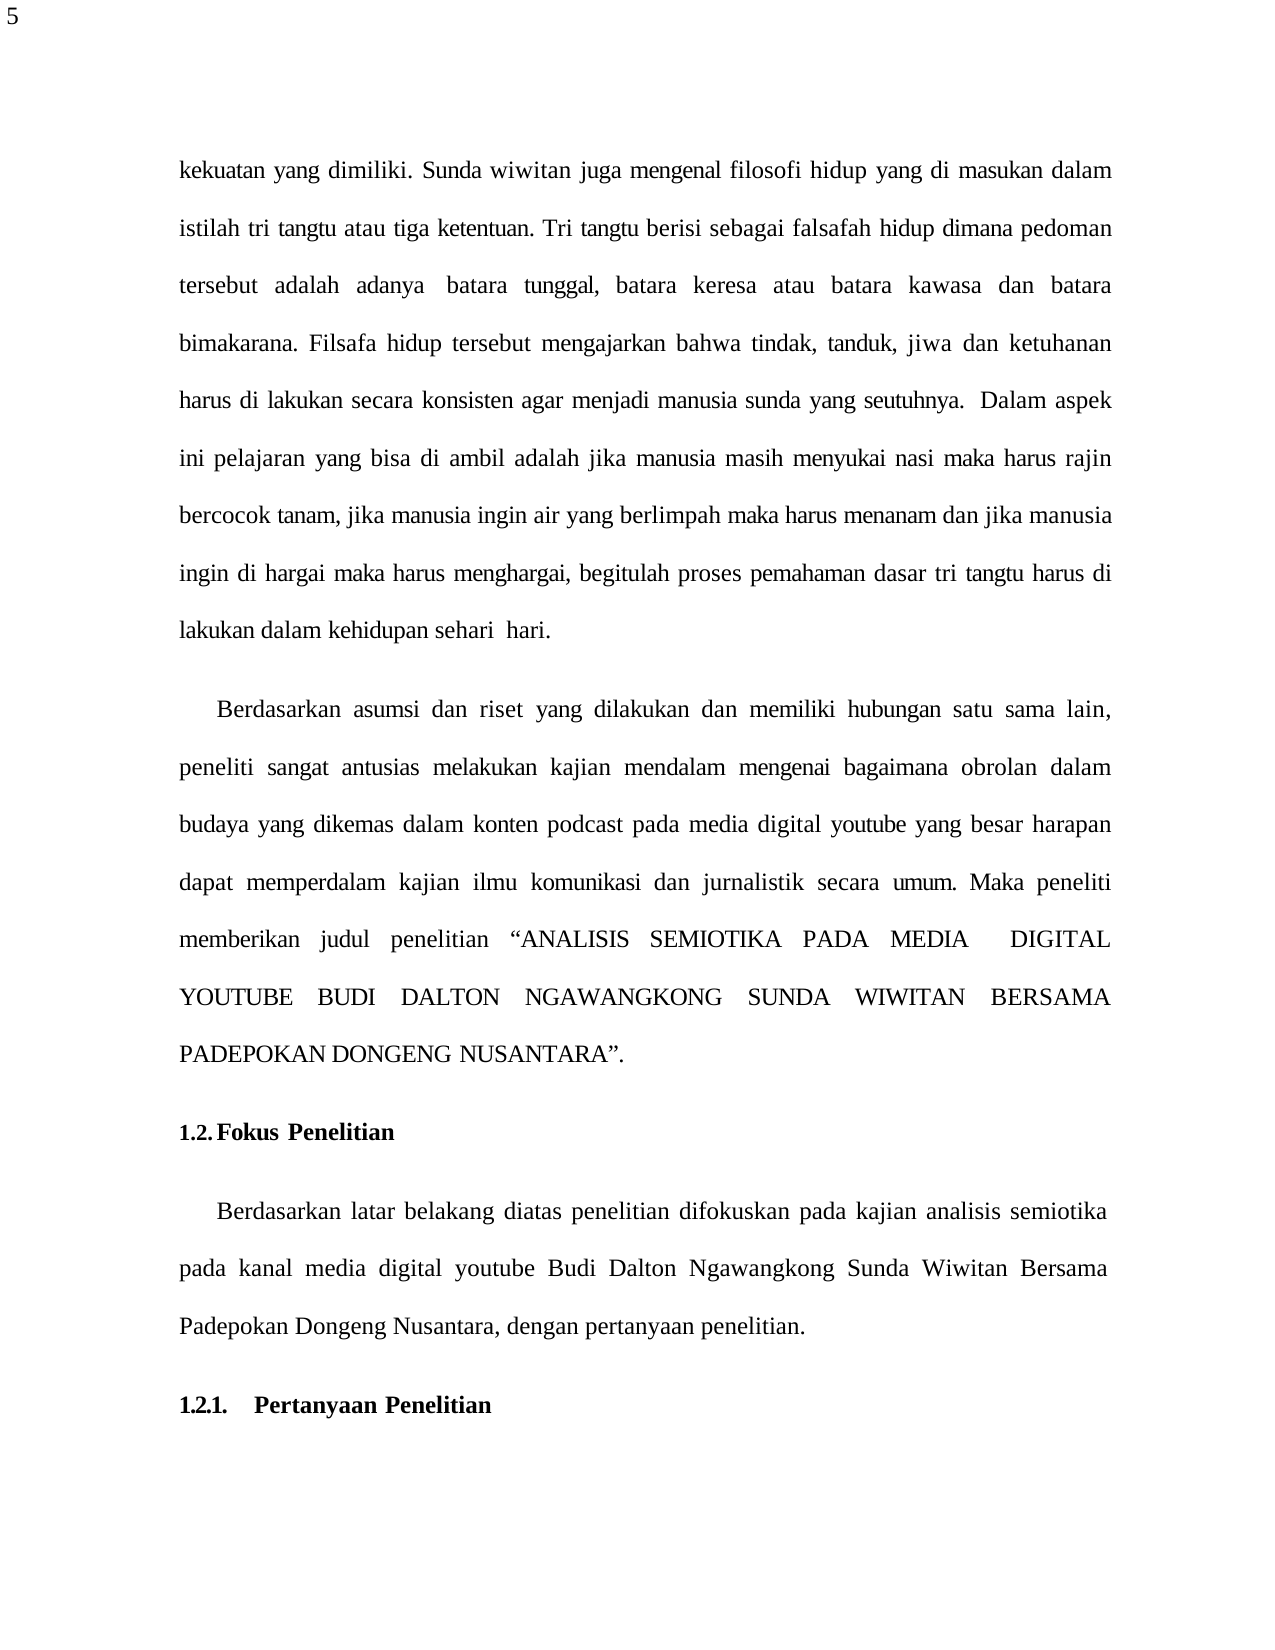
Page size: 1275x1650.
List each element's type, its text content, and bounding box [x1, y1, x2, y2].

text Berdasarkan latar belakang diatas penelitian difokuskan pada kajian analisis semiotika pada kanal media digital youtube Budi Dalton Ngawangkong Sunda Wiwitan Bersama Padepokan Dongeng Nusantara, dengan pertanyaan penelitian. [179, 1196, 1108, 1340]
text kekuatan yang dimiliki. Sunda wiwitan juga mengenal filosofi hidup yang di masukan dalam istilah tri tangtu atau tiga ketentuan. Tri tangtu berisi sebagai falsafah hidup dimana pedoman tersebut adalah adanya batara tunggal, batara keresa atau batara kawasa dan batara bimakarana. Filsafa hidup tersebut mengajarkan bahwa tindak, tanduk, jiwa dan ketuhanan harus di lakukan secara konsisten agar menjadi manusia sunda yang seutuhnya. Dalam aspek ini pelajaran yang bisa di ambil adalah jika manusia masih menyukai nasi maka harus rajin bercocok tanam, jika manusia ingin air yang berlimpah maka harus menanam dan jika manusia ingin di hargai maka harus menghargai, begitulah proses pemahaman dasar tri tangtu harus di lakukan dalam kehidupan sehari hari. [179, 155, 1112, 644]
subtitle Pertanyaan Penelitian [179, 1390, 1160, 1419]
subtitle Fokus Penelitian [179, 1117, 1160, 1146]
text Berdasarkan asumsi dan riset yang dilakukan dan memiliki hubungan satu sama lain, peneliti sangat antusias melakukan kajian mendalam mengenai bagaimana obrolan dalam budaya yang dikemas dalam konten podcast pada media digital youtube yang besar harapan dapat memperdalam kajian ilmu komunikasi dan jurnalistik secara umum. Maka peneliti memberikan judul penelitian “ANALISIS SEMIOTIKA PADA MEDIA DIGITAL YOUTUBE BUDI DALTON NGAWANGKONG SUNDA WIWITAN BERSAMA PADEPOKAN DONGENG NUSANTARA”. [179, 694, 1111, 1068]
